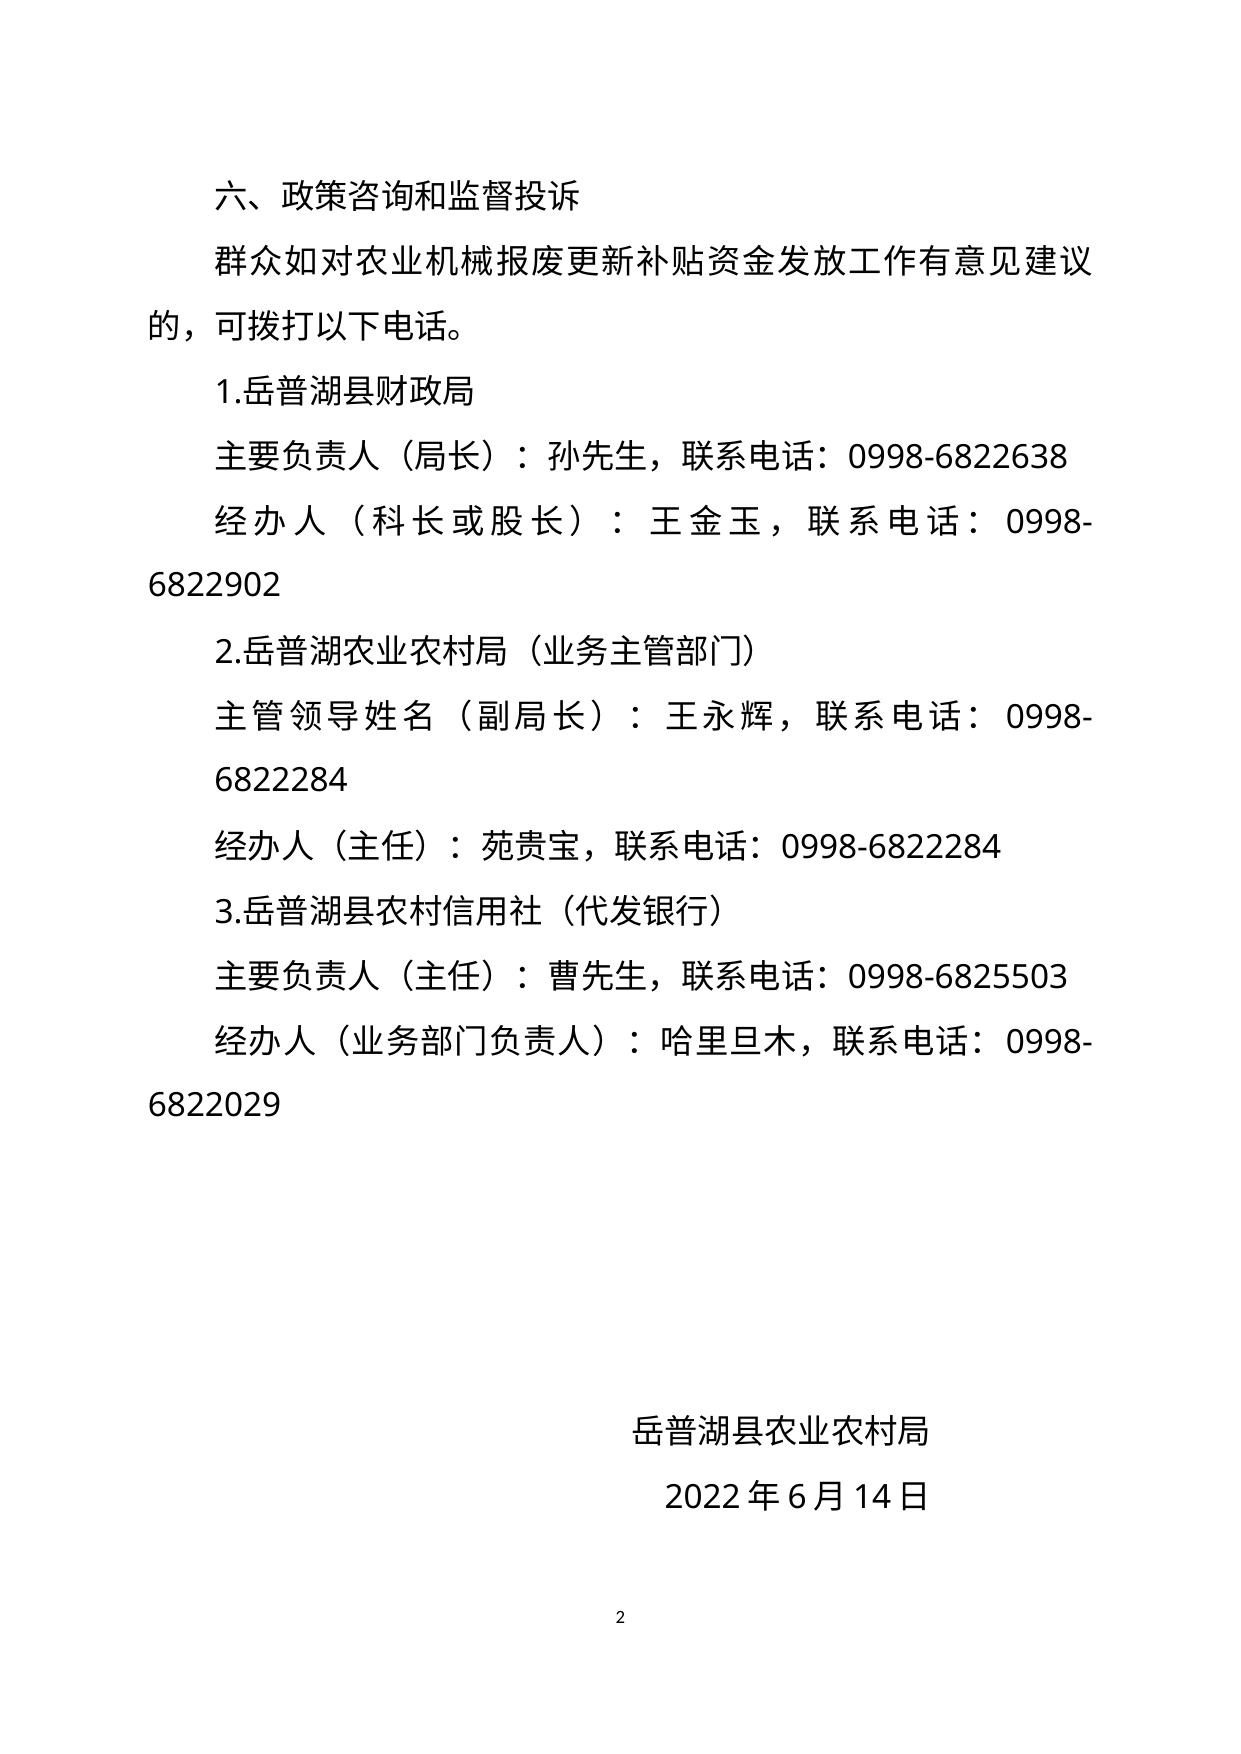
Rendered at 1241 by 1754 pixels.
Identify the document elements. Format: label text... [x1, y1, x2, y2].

list 1.岳普湖县财政局 [148, 356, 1093, 421]
text 2022年6月14日 [148, 1461, 1093, 1526]
text 主要负责人（局长）：孙先生，联系电话：0998-6822638 [148, 421, 1093, 486]
text 主管领导姓名（副局长）：王永辉，联系电话：0998-6822284 [214, 681, 1093, 811]
list 3.岳普湖县农村信用社（代发银行） [148, 876, 1093, 941]
list 经办人（业务部门负责人）：哈里旦木，联系电话：0998-6822029 [148, 1006, 1093, 1136]
text 群众如对农业机械报废更新补贴资金发放工作有意见建议的，可拨打以下电话。 [148, 226, 1093, 356]
text 经办人（主任）：苑贵宝，联系电话：0998-6822284 [214, 811, 1093, 876]
list 主要负责人（主任）：曹先生，联系电话：0998-6825503 [148, 941, 1093, 1006]
list 六、政策咨询和监督投诉 [148, 161, 1093, 226]
text 岳普湖县农业农村局 [148, 1396, 1093, 1461]
list 经办人（科长或股长）：王金玉，联系电话：0998-6822902 [148, 486, 1093, 616]
list 2.岳普湖农业农村局（业务主管部门） [148, 616, 1093, 681]
